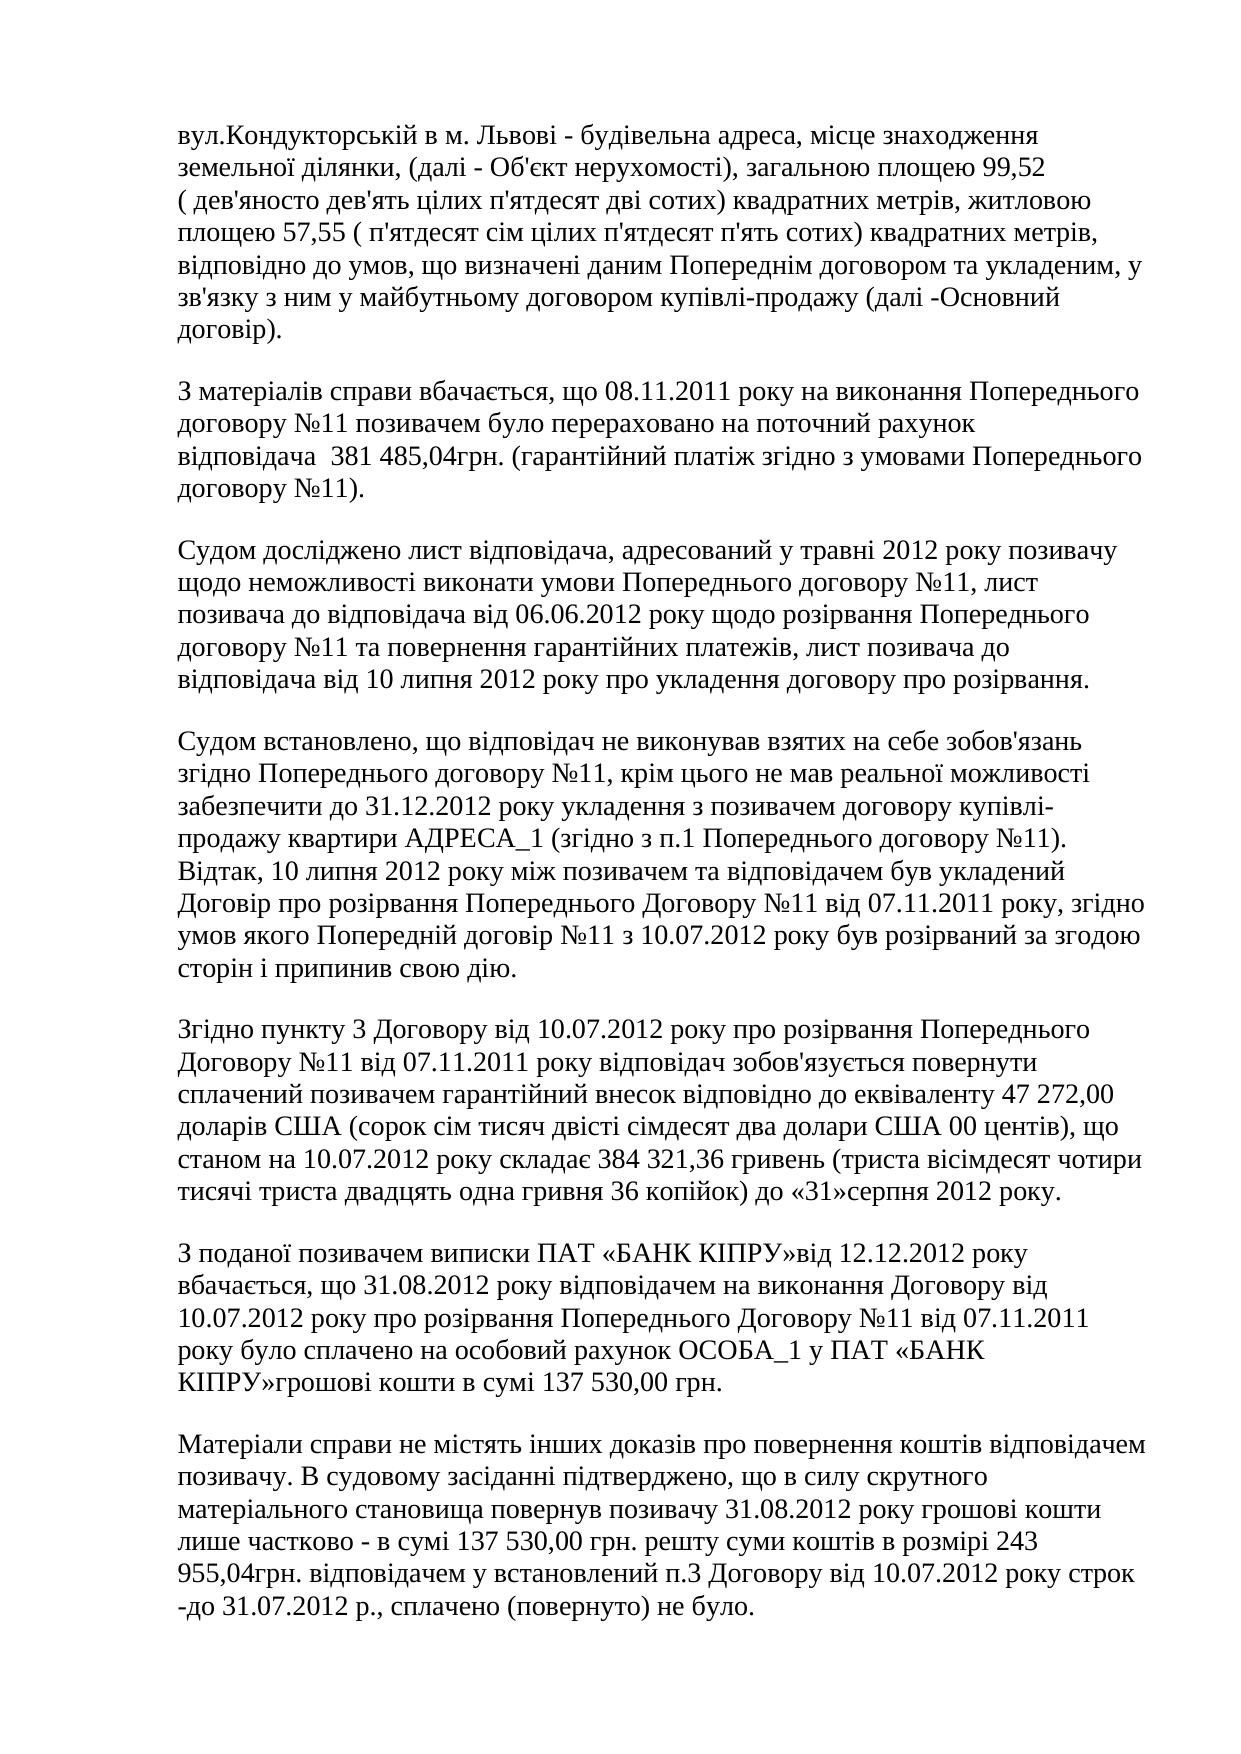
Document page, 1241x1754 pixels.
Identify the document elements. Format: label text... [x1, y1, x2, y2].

text Судом встановлено, що відповідач не виконував взятих на себе зобов'язань згідно Попереднього договору №11, крім цього не мав реальної можливості забезпечити до 31.12.2012 року укладення з позивачем договору купівлі-продажу квартири АДРЕСА_1 (згідно з п.1 Попереднього договору №11). Відтак, 10 липня 2012 року між позивачем та відповідачем був укладений Договір про розірвання Попереднього Договору №11 від 07.11.2011 року, згідно умов якого Попередній договір №11 з 10.07.2012 року був розірваний за згодою сторін і припинив свою дію. [177, 724, 1152, 983]
text Згідно пункту 3 Договору від 10.07.2012 року про розірвання Попереднього Договору №11 від 07.11.2011 року відповідач зобов'язується повернути сплачений позивачем гарантійний внесок відповідно до еквіваленту 47 272,00 доларів США (сорок сім тисяч двісті сімдесят два долари США 00 центів), що станом на 10.07.2012 року складає 384 321,36 гривень (триста вісімдесят чотири тисячі триста двадцять одна гривня 36 копійок) до «31»серпня 2012 року. [177, 1012, 1152, 1207]
text З матеріалів справи вбачається, що 08.11.2011 року на виконання Попереднього договору №11 позивачем було перераховано на поточний рахунок відповідача 381 485,04грн. (гарантійний платіж згідно з умовами Попереднього договору №11). [177, 374, 1152, 504]
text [177, 118, 1152, 345]
text Матеріали справи не містять інших доказів про повернення коштів відповідачем позивачу. В судовому засіданні підтверджено, що в силу скрутного матеріального становища повернув позивачу 31.08.2012 року грошові кошти лише частково - в сумі 137 530,00 грн. решту суми коштів в розмірі 243 955,04грн. відповідачем у встановлений п.3 Договору від 10.07.2012 року строк -до 31.07.2012 р., сплачено (повернуто) не було. [177, 1427, 1152, 1621]
text Судом досліджено лист відповідача, адресований у травні 2012 року позивачу щодо неможливості виконати умови Попереднього договору №11, лист позивача до відповідача від 06.06.2012 року щодо розірвання Попереднього договору №11 та повернення гарантійних платежів, лист позивача до відповідача від 10 липня 2012 року про укладення договору про розірвання. [177, 533, 1152, 695]
text З поданої позивачем виписки ПАТ «БАНК КІПРУ»від 12.12.2012 року вбачається, що 31.08.2012 року відповідачем на виконання Договору від 10.07.2012 року про розірвання Попереднього Договору №11 від 07.11.2011 року було сплачено на особовий рахунок ОСОБА_1 у ПАТ «БАНК КІПРУ»грошові кошти в сумі 137 530,00 грн. [177, 1236, 1152, 1398]
